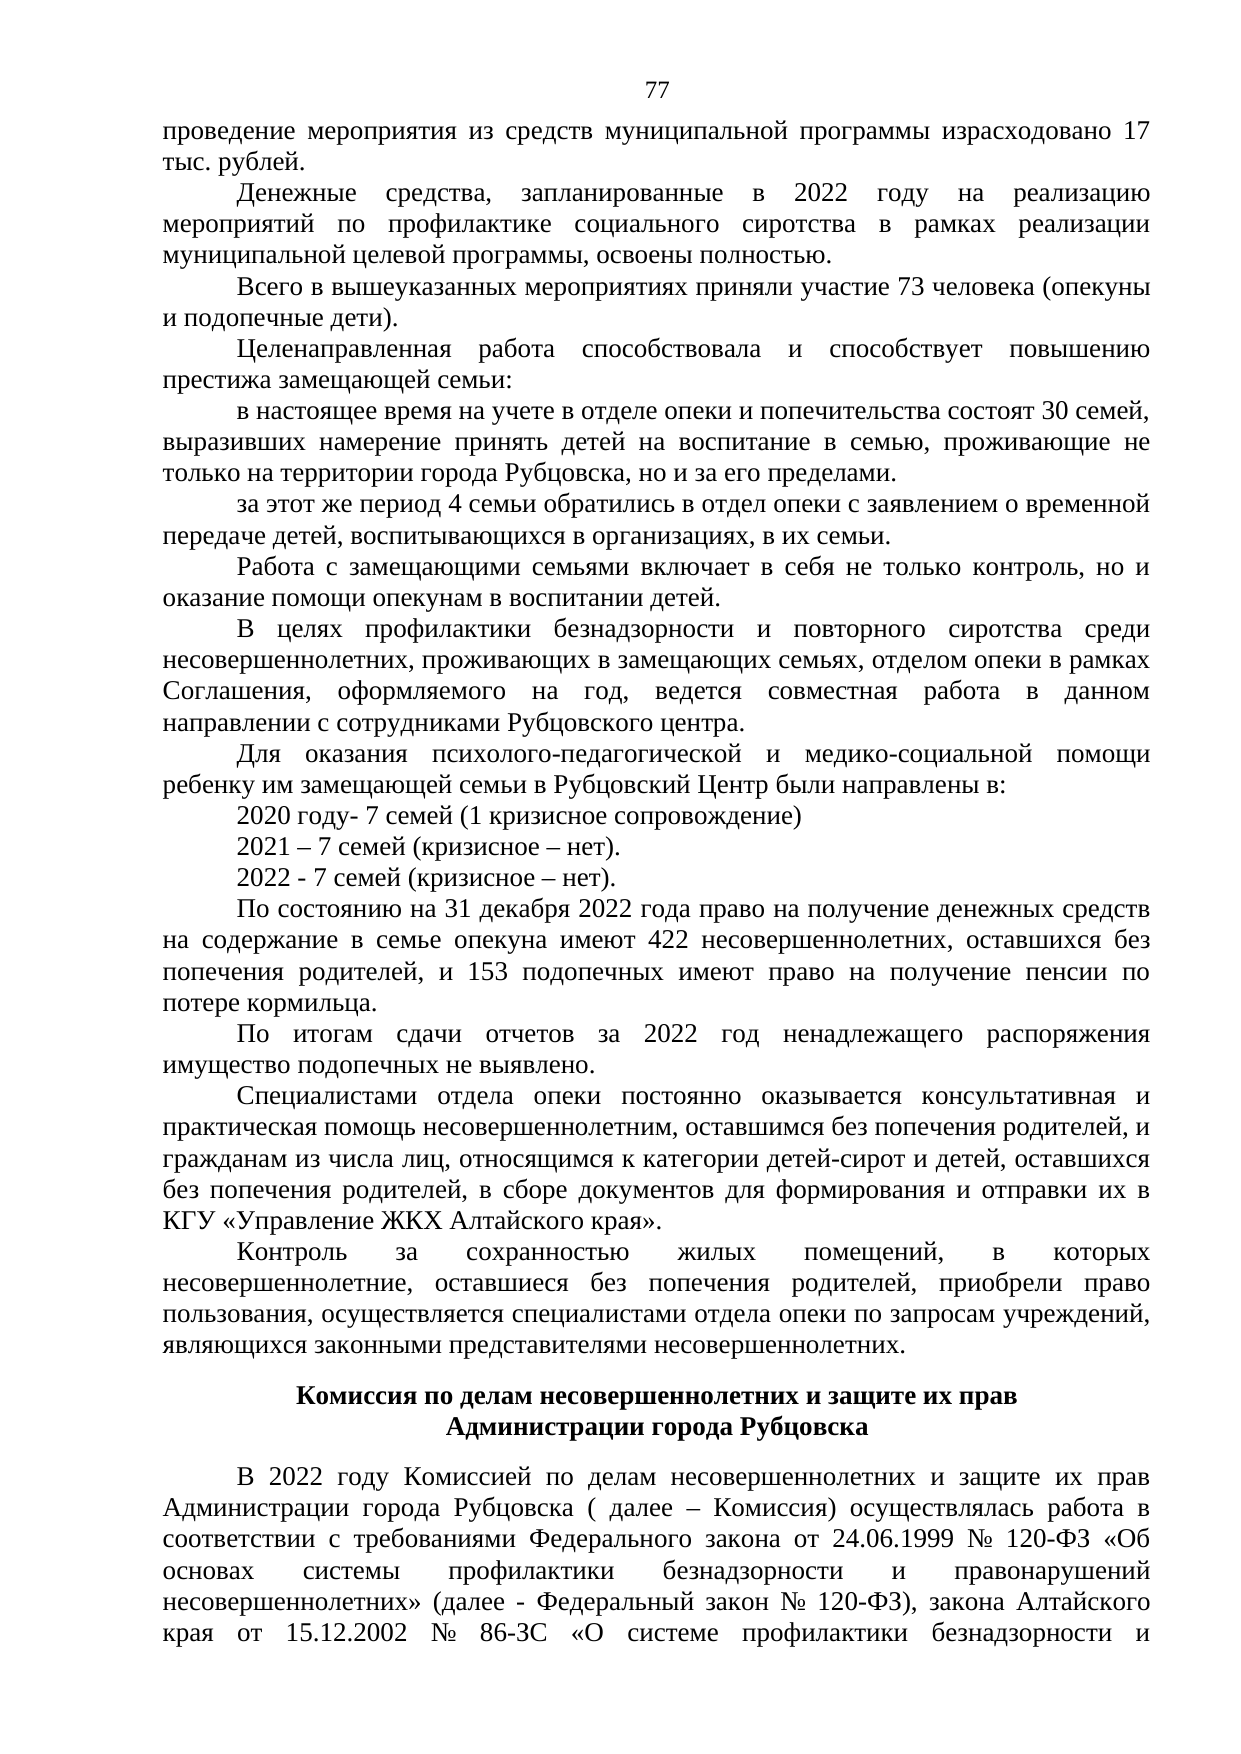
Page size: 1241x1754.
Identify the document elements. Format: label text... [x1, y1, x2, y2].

text Администрации города Рубцовска [162, 1410, 1152, 1441]
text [162, 1460, 1152, 1647]
text Для оказания психолого-педагогической и медико-социальной помощи ребенку им замещающей семьи в Рубцовский Центр были направлены в: [162, 737, 1152, 799]
text В целях профилактики безнадзорности и повторного сиротства среди несовершеннолетних, проживающих в замещающих семьях, отделом опеки в рамках Соглашения, оформляемого на год, ведется совместная работа в данном направлении с сотрудниками Рубцовского центра. [162, 612, 1152, 737]
text По итогам сдачи отчетов за 2022 год ненадлежащего распоряжения имущество подопечных не выявлено. [162, 1017, 1152, 1079]
text 2020 году- 7 семей (1 кризисное сопровождение) [162, 799, 1152, 830]
text Специалистами отдела опеки постоянно оказывается консультативная и практическая помощь несовершеннолетним, оставшимся без попечения родителей, и гражданам из числа лиц, относящимся к категории детей-сирот и детей, оставшихся без попечения родителей, в сборе документов для формирования и отправки их в КГУ «Управление ЖКХ Алтайского края». [162, 1079, 1152, 1235]
text 2022 - 7 семей (кризисное – нет). [162, 861, 1152, 892]
text По состоянию на 31 декабря 2022 года право на получение денежных средств на содержание в семье опекуна имеют 422 несовершеннолетних, оставшихся без попечения родителей, и 153 подопечных имеют право на получение пенсии по потере кормильца. [162, 892, 1152, 1017]
text Работа с замещающими семьями включает в себя не только контроль, но и оказание помощи опекунам в воспитании детей. [162, 550, 1152, 612]
text 2021 – 7 семей (кризисное – нет). [162, 830, 1152, 861]
text в настоящее время на учете в отделе опеки и попечительства состоят 30 семей, выразивших намерение принять детей на воспитание в семью, проживающие не только на территории города Рубцовска, но и за его пределами. [162, 394, 1152, 488]
text Целенаправленная работа способствовала и способствует повышению престижа замещающей семьи: [162, 332, 1152, 394]
text Контроль за сохранностью жилых помещений, в которых несовершеннолетние, оставшиеся без попечения родителей, приобрели право пользования, осуществляется специалистами отдела опеки по запросам учреждений, являющихся законными представителями несовершеннолетних. [162, 1235, 1152, 1360]
text Всего в вышеуказанных мероприятиях приняли участие 73 человека (опекуны и подопечные дети). [162, 269, 1152, 332]
text за этот же период 4 семьи обратились в отдел опеки с заявлением о временной передаче детей, воспитывающихся в организациях, в их семьи. [162, 488, 1152, 550]
text Денежные средства, запланированные в 2022 году на реализацию мероприятий по профилактике социального сиротства в рамках реализации муниципальной целевой программы, освоены полностью. [162, 176, 1152, 269]
text Комиссия по делам несовершеннолетних и защите их прав [162, 1379, 1152, 1410]
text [162, 114, 1152, 176]
